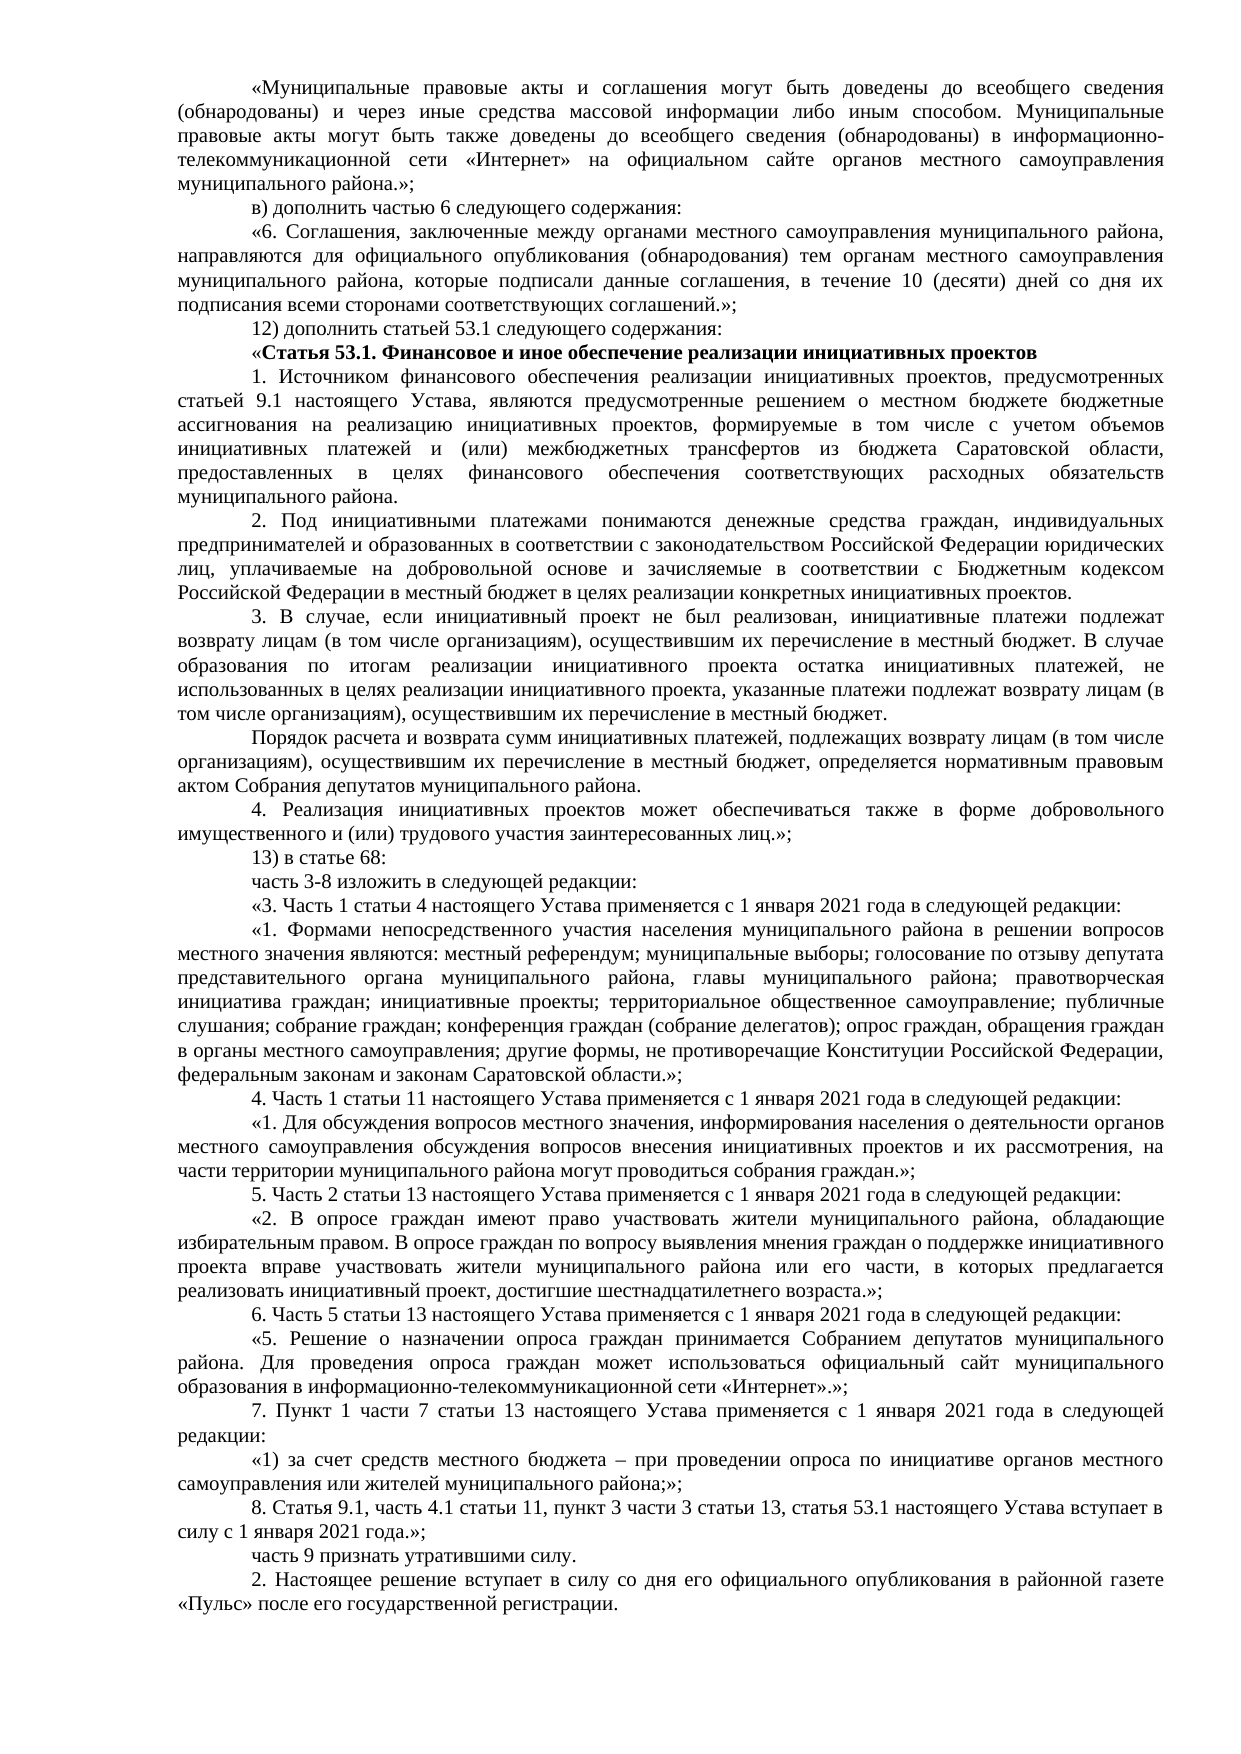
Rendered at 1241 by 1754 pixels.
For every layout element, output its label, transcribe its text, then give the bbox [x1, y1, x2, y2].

text 4. Реализация инициативных проектов может обеспечиваться также в форме добровольного имущественного и (или) трудового участия заинтересованных лиц.»; [177, 797, 1165, 845]
text 8. Статья 9.1, часть 4.1 статьи 11, пункт 3 части 3 статьи 13, статья 53.1 настоящего Устава вступает в силу с 1 января 2021 года.»; [177, 1495, 1165, 1543]
text «Муниципальные правовые акты и соглашения могут быть доведены до всеобщего сведения (обнародованы) и через иные средства массовой информации либо иным способом. Муниципальные правовые акты могут быть также доведены до всеобщего сведения (обнародованы) в информационно-телекоммуникационной сети «Интернет» на официальном сайте органов местного самоуправления муниципального района.»; [177, 75, 1165, 195]
text 13) в статье 68: [177, 845, 1165, 869]
text «3. Часть 1 статьи 4 настоящего Устава применяется с 1 января 2021 года в следующей редакции: [177, 893, 1165, 917]
text 1. Источником финансового обеспечения реализации инициативных проектов, предусмотренных статьей 9.1 настоящего Устава, являются предусмотренные решением о местном бюджете бюджетные ассигнования на реализацию инициативных проектов, формируемые в том числе с учетом объемов инициативных платежей и (или) межбюджетных трансфертов из бюджета Саратовской области, предоставленных в целях финансового обеспечения соответствующих расходных обязательств муниципального района. [177, 364, 1165, 508]
text «2. В опросе граждан имеют право участвовать жители муниципального района, обладающие избирательным правом. В опросе граждан по вопросу выявления мнения граждан о поддержке инициативного проекта вправе участвовать жители муниципального района или его части, в которых предлагается реализовать инициативный проект, достигшие шестнадцатилетнего возраста.»; [177, 1206, 1165, 1302]
text часть 9 признать утратившими силу. [177, 1543, 1165, 1567]
text «1. Формами непосредственного участия населения муниципального района в решении вопросов местного значения являются: местный референдум; муниципальные выборы; голосование по отзыву депутата представительного органа муниципального района, главы муниципального района; правотворческая инициатива граждан; инициативные проекты; территориальное общественное самоуправление; публичные слушания; собрание граждан; конференция граждан (собрание делегатов); опрос граждан, обращения граждан в органы местного самоуправления; другие формы, не противоречащие Конституции Российской Федерации, федеральным законам и законам Саратовской области.»; [177, 917, 1165, 1086]
text Порядок расчета и возврата сумм инициативных платежей, подлежащих возврату лицам (в том числе организациям), осуществившим их перечисление в местный бюджет, определяется нормативным правовым актом Собрания депутатов муниципального района. [177, 725, 1165, 797]
text в) дополнить частью 6 следующего содержания: [177, 195, 1165, 219]
text 6. Часть 5 статьи 13 настоящего Устава применяется с 1 января 2021 года в следующей редакции: [177, 1302, 1165, 1326]
text 12) дополнить статьей 53.1 следующего содержания: [177, 316, 1165, 340]
text «1) за счет средств местного бюджета – при проведении опроса по инициативе органов местного самоуправления или жителей муниципального района;»; [177, 1447, 1165, 1495]
text 7. Пункт 1 части 7 статьи 13 настоящего Устава применяется с 1 января 2021 года в следующей редакции: [177, 1398, 1165, 1447]
text «Статья 53.1. Финансовое и иное обеспечение реализации инициативных проектов [177, 340, 1165, 364]
text 5. Часть 2 статьи 13 настоящего Устава применяется с 1 января 2021 года в следующей редакции: [177, 1182, 1165, 1206]
text 2. Под инициативными платежами понимаются денежные средства граждан, индивидуальных предпринимателей и образованных в соответствии с законодательством Российской Федерации юридических лиц, уплачиваемые на добровольной основе и зачисляемые в соответствии с Бюджетным кодексом Российской Федерации в местный бюджет в целях реализации конкретных инициативных проектов. [177, 508, 1165, 604]
text часть 3-8 изложить в следующей редакции: [177, 869, 1165, 893]
text 2. Настоящее решение вступает в силу со дня его официального опубликования в районной газете «Пульс» после его государственной регистрации. [177, 1567, 1165, 1615]
text «5. Решение о назначении опроса граждан принимается Собранием депутатов муниципального района. Для проведения опроса граждан может использоваться официальный сайт муниципального образования в информационно-телекоммуникационной сети «Интернет».»; [177, 1326, 1165, 1398]
text «6. Соглашения, заключенные между органами местного самоуправления муниципального района, направляются для официального опубликования (обнародования) тем органам местного самоуправления муниципального района, которые подписали данные соглашения, в течение 10 (десяти) дней со дня их подписания всеми сторонами соответствующих соглашений.»; [177, 219, 1165, 316]
text 3. В случае, если инициативный проект не был реализован, инициативные платежи подлежат возврату лицам (в том числе организациям), осуществившим их перечисление в местный бюджет. В случае образования по итогам реализации инициативного проекта остатка инициативных платежей, не использованных в целях реализации инициативного проекта, указанные платежи подлежат возврату лицам (в том числе организациям), осуществившим их перечисление в местный бюджет. [177, 604, 1165, 725]
text 4. Часть 1 статьи 11 настоящего Устава применяется с 1 января 2021 года в следующей редакции: [177, 1086, 1165, 1110]
text «1. Для обсуждения вопросов местного значения, информирования населения о деятельности органов местного самоуправления обсуждения вопросов внесения инициативных проектов и их рассмотрения, на части территории муниципального района могут проводиться собрания граждан.»; [177, 1110, 1165, 1182]
